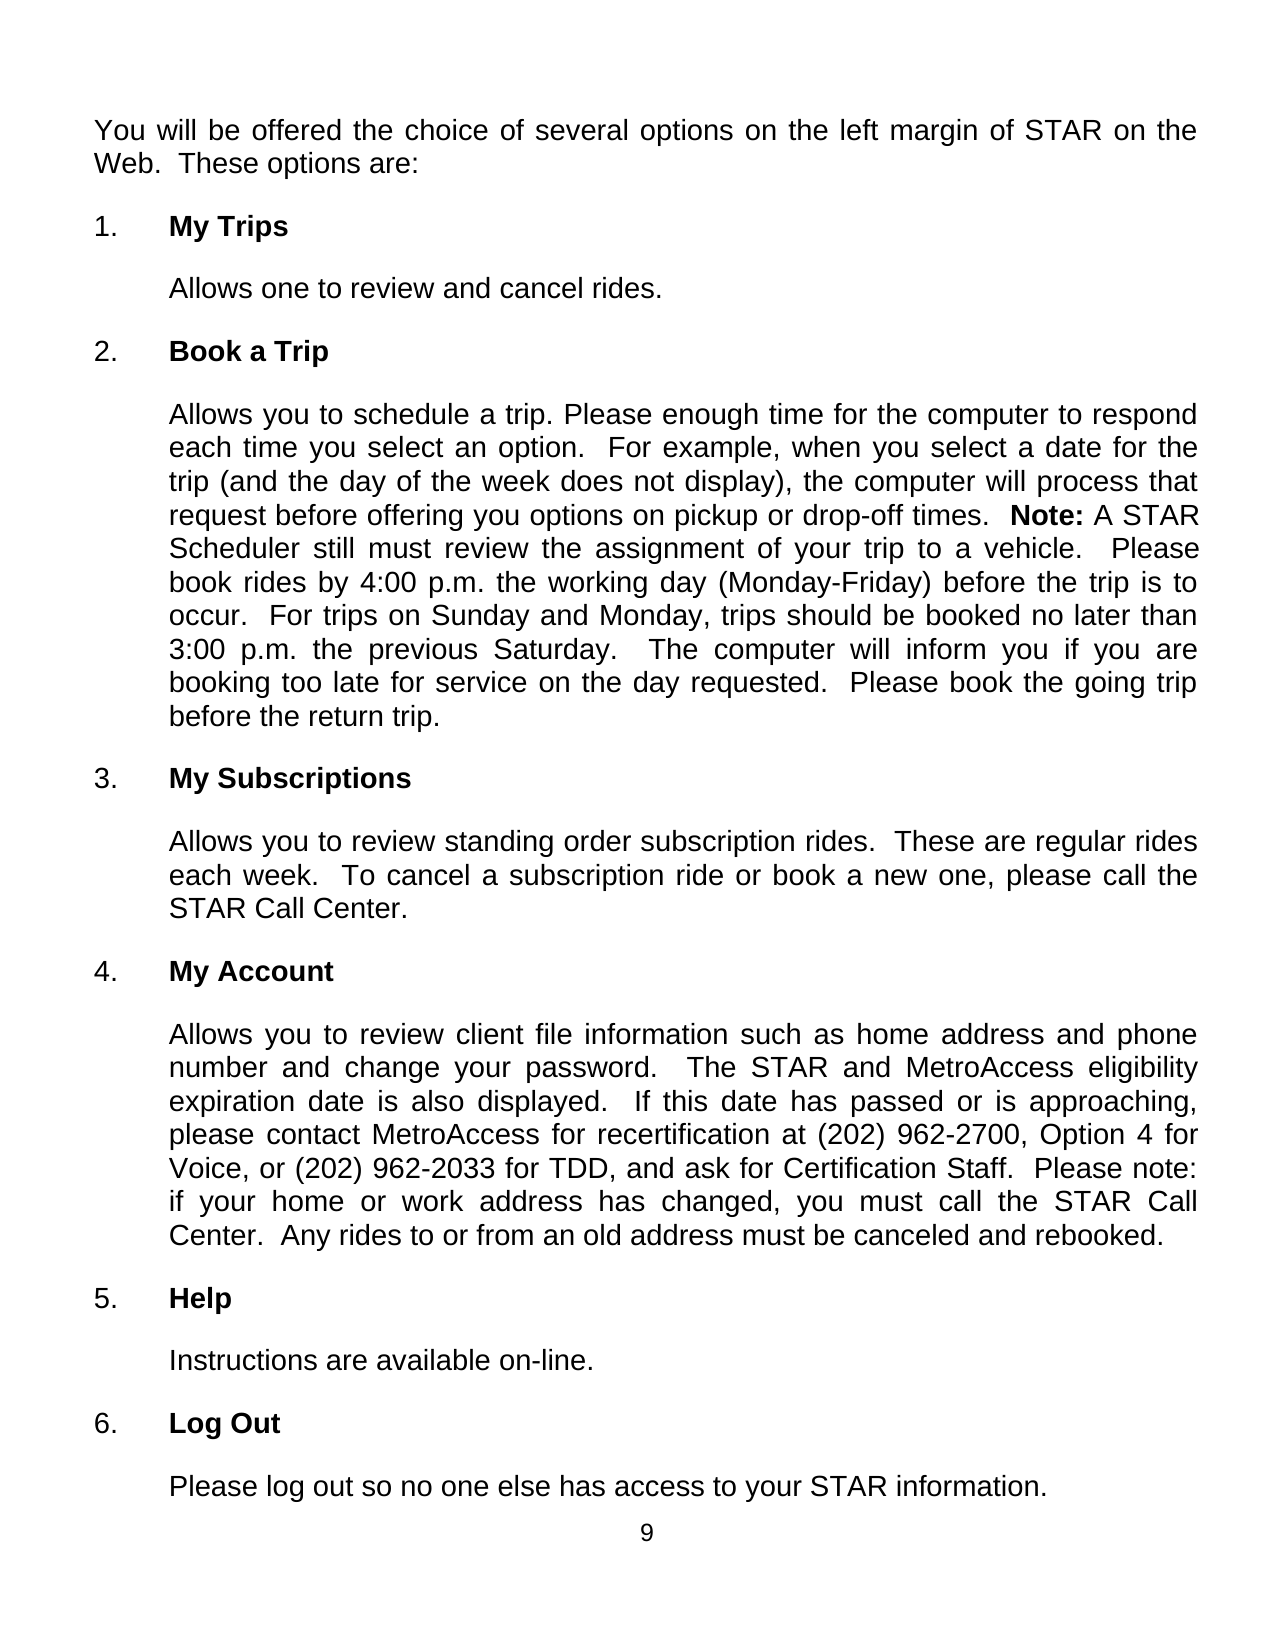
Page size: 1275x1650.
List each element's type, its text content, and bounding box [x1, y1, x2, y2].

list Log Out [94, 1406, 1200, 1439]
list My Trips [94, 209, 1200, 242]
text Allows you to review client file information such as home address and phone number and change your password. The STAR and MetroAccess eligibility expiration date is also displayed. If this date has passed or is approaching, please contact MetroAccess for recertification at (202) 962-2700, Option 4 for Voice, or (202) 962-2033 for TDD, and ask for Certification Staff. Please note: if your home or work address has changed, you must call the STAR Call Center. Any rides to or from an old address must be canceled and rebooked. [169, 1017, 1200, 1251]
list Help [94, 1281, 1200, 1314]
text Allows you to schedule a trip. Please enough time for the computer to respond each time you select an option. For example, when you select a date for the trip (and the day of the week does not display), the computer will process that request before offering you options on pickup or drop-off times. Note: A STAR Scheduler still must review the assignment of your trip to a vehicle. Please book rides by 4:00 p.m. the working day (Monday-Friday) before the trip is to occur. For trips on Sunday and Monday, trips should be booked no later than 3:00 p.m. the previous Saturday. The computer will inform you if you are booking too late for service on the day requested. Please book the going trip before the return trip. [169, 397, 1200, 732]
text Instructions are available on-line. [169, 1343, 1200, 1377]
list My Account [94, 954, 1200, 987]
text Allows one to review and cancel rides. [169, 271, 1200, 305]
text You will be offered the choice of several options on the left margin of STAR on the Web. These options are: [94, 112, 1200, 179]
list My Subscriptions [94, 761, 1200, 795]
text Please log out so no one else has access to your STAR information. [169, 1469, 1200, 1502]
list Book a Trip [94, 334, 1200, 368]
text Allows you to review standing order subscription rides. These are regular rides each week. To cancel a subscription ride or book a new one, please call the STAR Call Center. [169, 824, 1200, 925]
